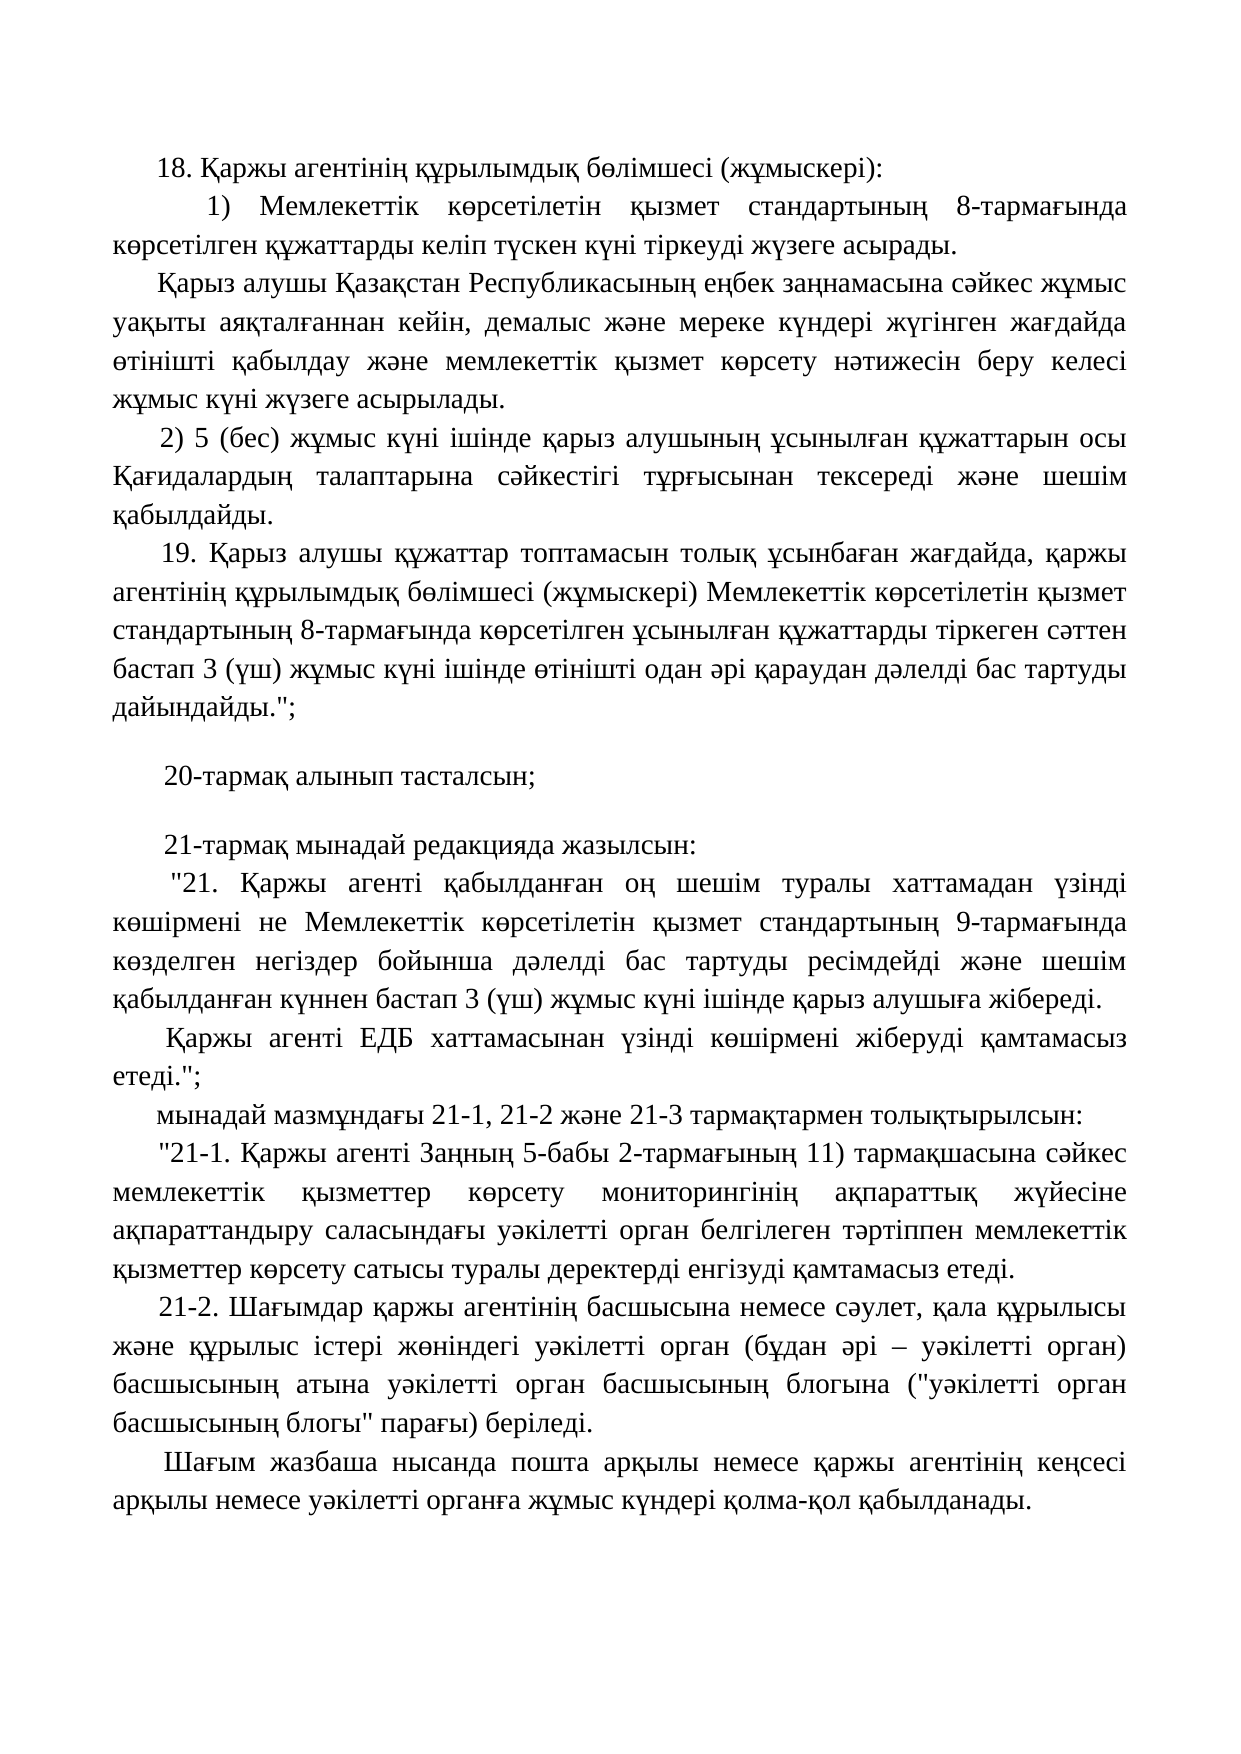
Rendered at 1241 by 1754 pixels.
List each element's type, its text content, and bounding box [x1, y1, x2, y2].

text Қарыз алушы Қазақстан Республикасының еңбек заңнамасына сәйкес жұмыс уақыты аяқталғаннан кейін, демалыс және мереке күндері жүгінген жағдайда өтінішті қабылдау және мемлекеттік қызмет көрсету нәтижесін беру келесі жұмыс күні жүзеге асырылады. [112, 266, 1128, 415]
text 21-2. Шағымдар қаржы агентінің басшысына немесе сәулет, қала құрылысы және құрылыс істері жөніндегі уәкілетті орган (бұдан әрі – уәкілетті орган) басшысының атына уәкілетті орган басшысының блогына ("уәкілетті орган басшысының блогы" парағы) беріледі. [112, 1289, 1128, 1439]
text 1) Мемлекеттік көрсетілетін қызмет стандартының 8-тармағында көрсетілген құжаттарды келіп түскен күні тіркеуді жүзеге асырады. [112, 188, 1128, 261]
text Шағым жазбаша нысанда пошта арқылы немесе қаржы агентінің кеңсесі арқылы немесе уәкілетті органға жұмыс күндері қолма-қол қабылданады. [112, 1444, 1128, 1516]
text 2) 5 (бес) жұмыс күні ішінде қарыз алушының ұсынылған құжаттарын осы Қағидалардың талаптарына сәйкестігі тұрғысынан тексереді және шешім қабылдайды. [112, 420, 1128, 530]
text "21-1. Қаржы агенті Заңның 5-бабы 2-тармағының 11) тармақшасына сәйкес мемлекеттік қызметтер көрсету мониторингінің ақпараттық жүйесіне ақпараттандыру саласындағы уәкілетті орган белгілеген тәртіппен мемлекеттік қызметтер көрсету сатысы туралы деректерді енгізуді қамтамасыз етеді. [112, 1135, 1128, 1284]
text "21. Қаржы агенті қабылданған оң шешім туралы хаттамадан үзінді көшірмені не Мемлекеттік көрсетілетін қызмет стандартының 9-тармағында көзделген негіздер бойынша дәлелді бас тартуды ресімдейді және шешім қабылданған күннен бастап 3 (үш) жұмыс күні ішінде қарыз алушыға жібереді. [112, 866, 1128, 1015]
text 19. Қарыз алушы құжаттар топтамасын толық ұсынбаған жағдайда, қаржы агентінің құрылымдық бөлімшесі (жұмыскері) Мемлекеттік көрсетілетін қызмет стандартының 8-тармағында көрсетілген ұсынылған құжаттарды тіркеген сәттен бастап 3 (үш) жұмыс күні ішінде өтінішті одан әрі қараудан дәлелді бас тартуды дайындайды."; [112, 535, 1128, 723]
text мынадай мазмұндағы 21-1, 21-2 және 21-3 тармақтармен толықтырылсын: [112, 1097, 1128, 1130]
text 18. Қаржы агентінің құрылымдық бөлімшесі (жұмыскері): [112, 150, 1128, 183]
text 20-тармақ алынып тасталсын; [112, 758, 1128, 792]
text Қаржы агенті ЕДБ хаттамасынан үзінді көшірмені жіберуді қамтамасыз етеді."; [112, 1020, 1128, 1092]
text 21-тармақ мынадай редакцияда жазылсын: [112, 827, 1128, 861]
